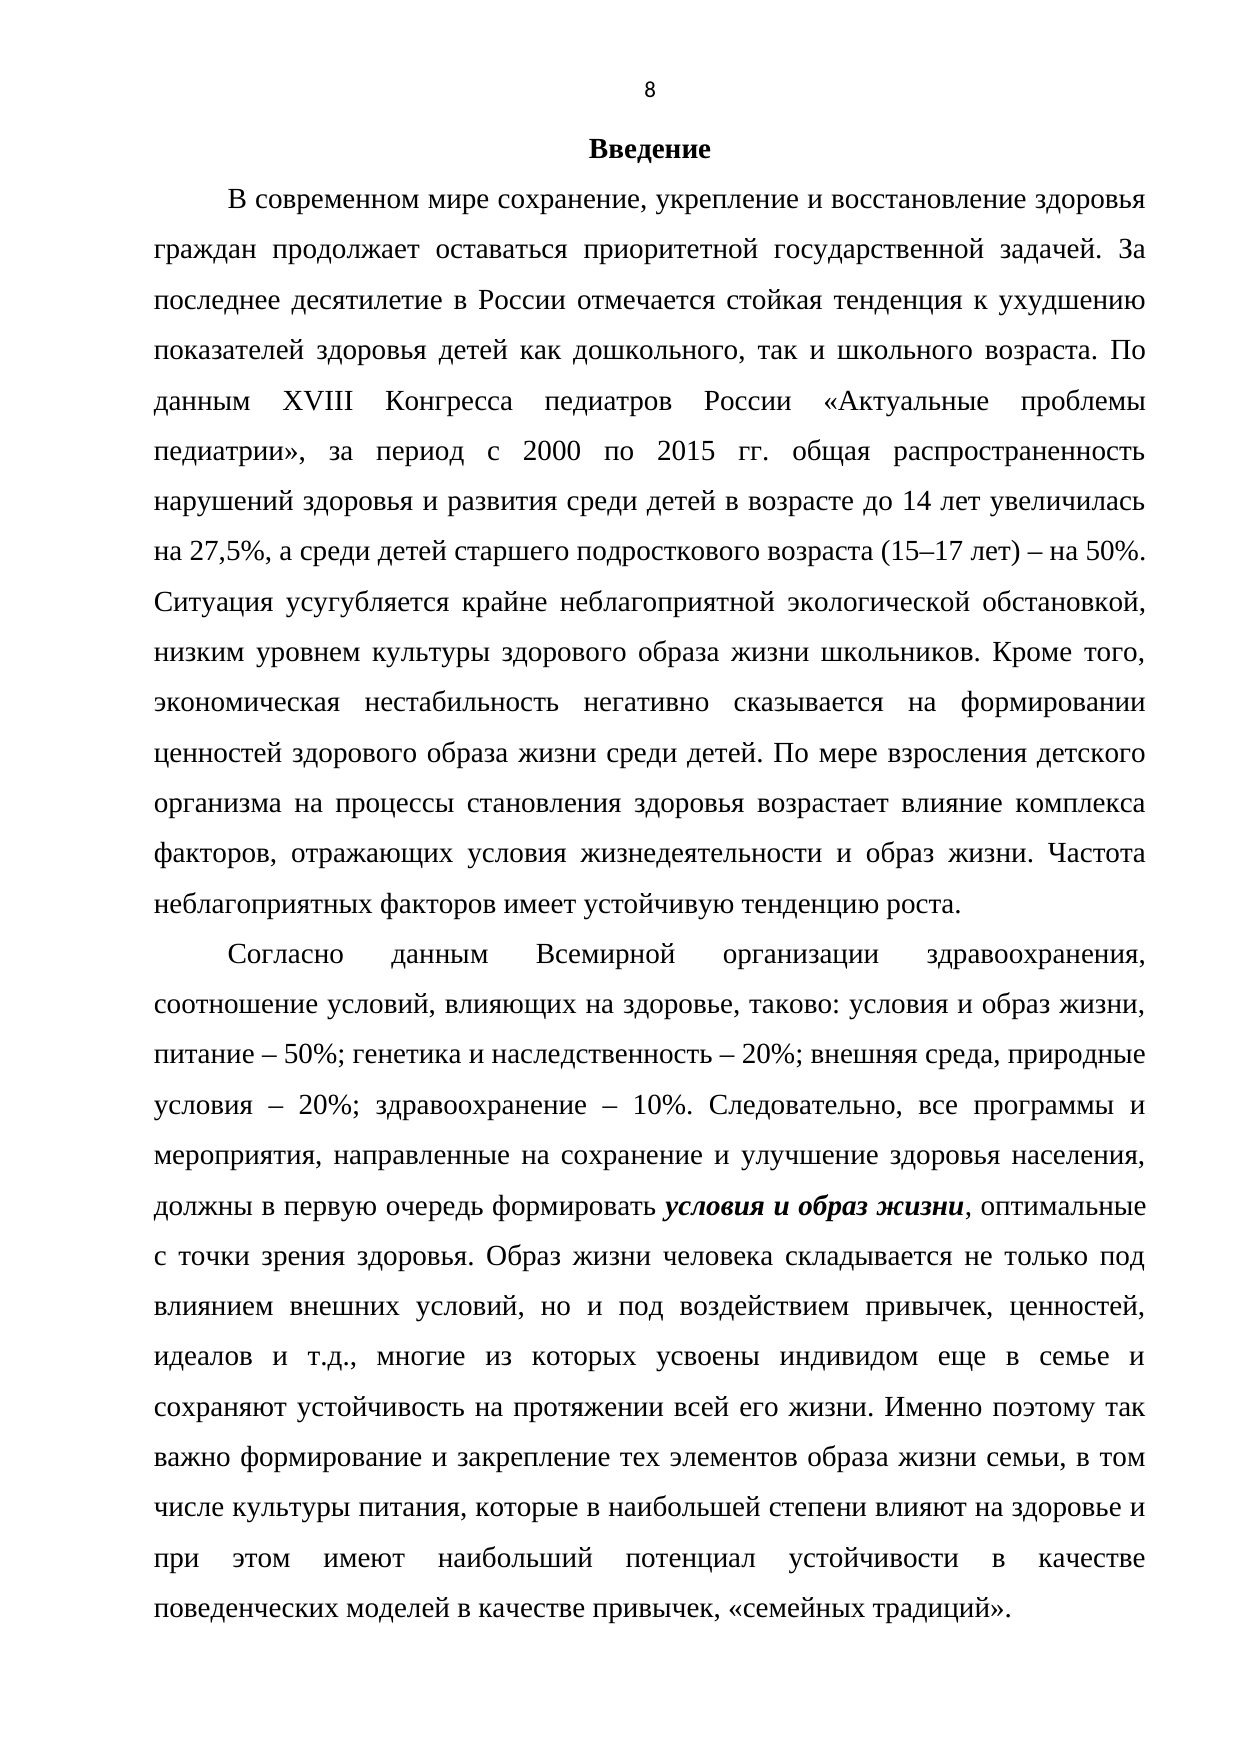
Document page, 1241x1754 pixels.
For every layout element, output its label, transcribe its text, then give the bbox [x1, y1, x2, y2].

text В современном мире сохранение, укрепление и восстановление здоровья граждан продолжает оставаться приоритетной государственной задачей. За последнее десятилетие в России отмечается стойкая тенденция к ухудшению показателей здоровья детей как дошкольного, так и школьного возраста. По данным XVIII Конгресса педиатров России «Актуальные проблемы педиатрии», за период с 2000 по 2015 гг. общая распространенность нарушений здоровья и развития среди детей в возрасте до 14 лет увеличилась на 27,5%, а среди детей старшего подросткового возраста (15–17 лет) – на 50%. Ситуация усугубляется крайне неблагоприятной экологической обстановкой, низким уровнем культуры здорового образа жизни школьников. Кроме того, экономическая нестабильность негативно сказывается на формировании ценностей здорового образа жизни среди детей. По мере взросления детского организма на процессы становления здоровья возрастает влияние комплекса факторов, отражающих условия жизнедеятельности и образ жизни. Частота неблагоприятных факторов имеет устойчивую тенденцию роста. [153, 181, 1146, 919]
text Согласно данным Всемирной организации здравоохранения, соотношение условий, влияющих на здоровье, таково: условия и образ жизни, питание – 50%; генетика и наследственность – 20%; внешняя среда, природные условия – 20%; здравоохранение – 10%. Следовательно, все программы и мероприятия, направленные на сохранение и улучшение здоровья населения, должны в первую очередь формировать условия и образ жизни, оптимальные с точки зрения здоровья. Образ жизни человека складывается не только под влиянием внешних условий, но и под воздействием привычек, ценностей, идеалов и т.д., многие из которых усвоены индивидом еще в семье и сохраняют устойчивость на протяжении всей его жизни. Именно поэтому так важно формирование и закрепление тех элементов образа жизни семьи, в том числе культуры питания, которые в наибольшей степени влияют на здоровье и при этом имеют наибольший потенциал устойчивости в качестве поведенческих моделей в качестве привычек, «семейных традиций». [153, 936, 1146, 1624]
text Введение [153, 131, 1146, 164]
